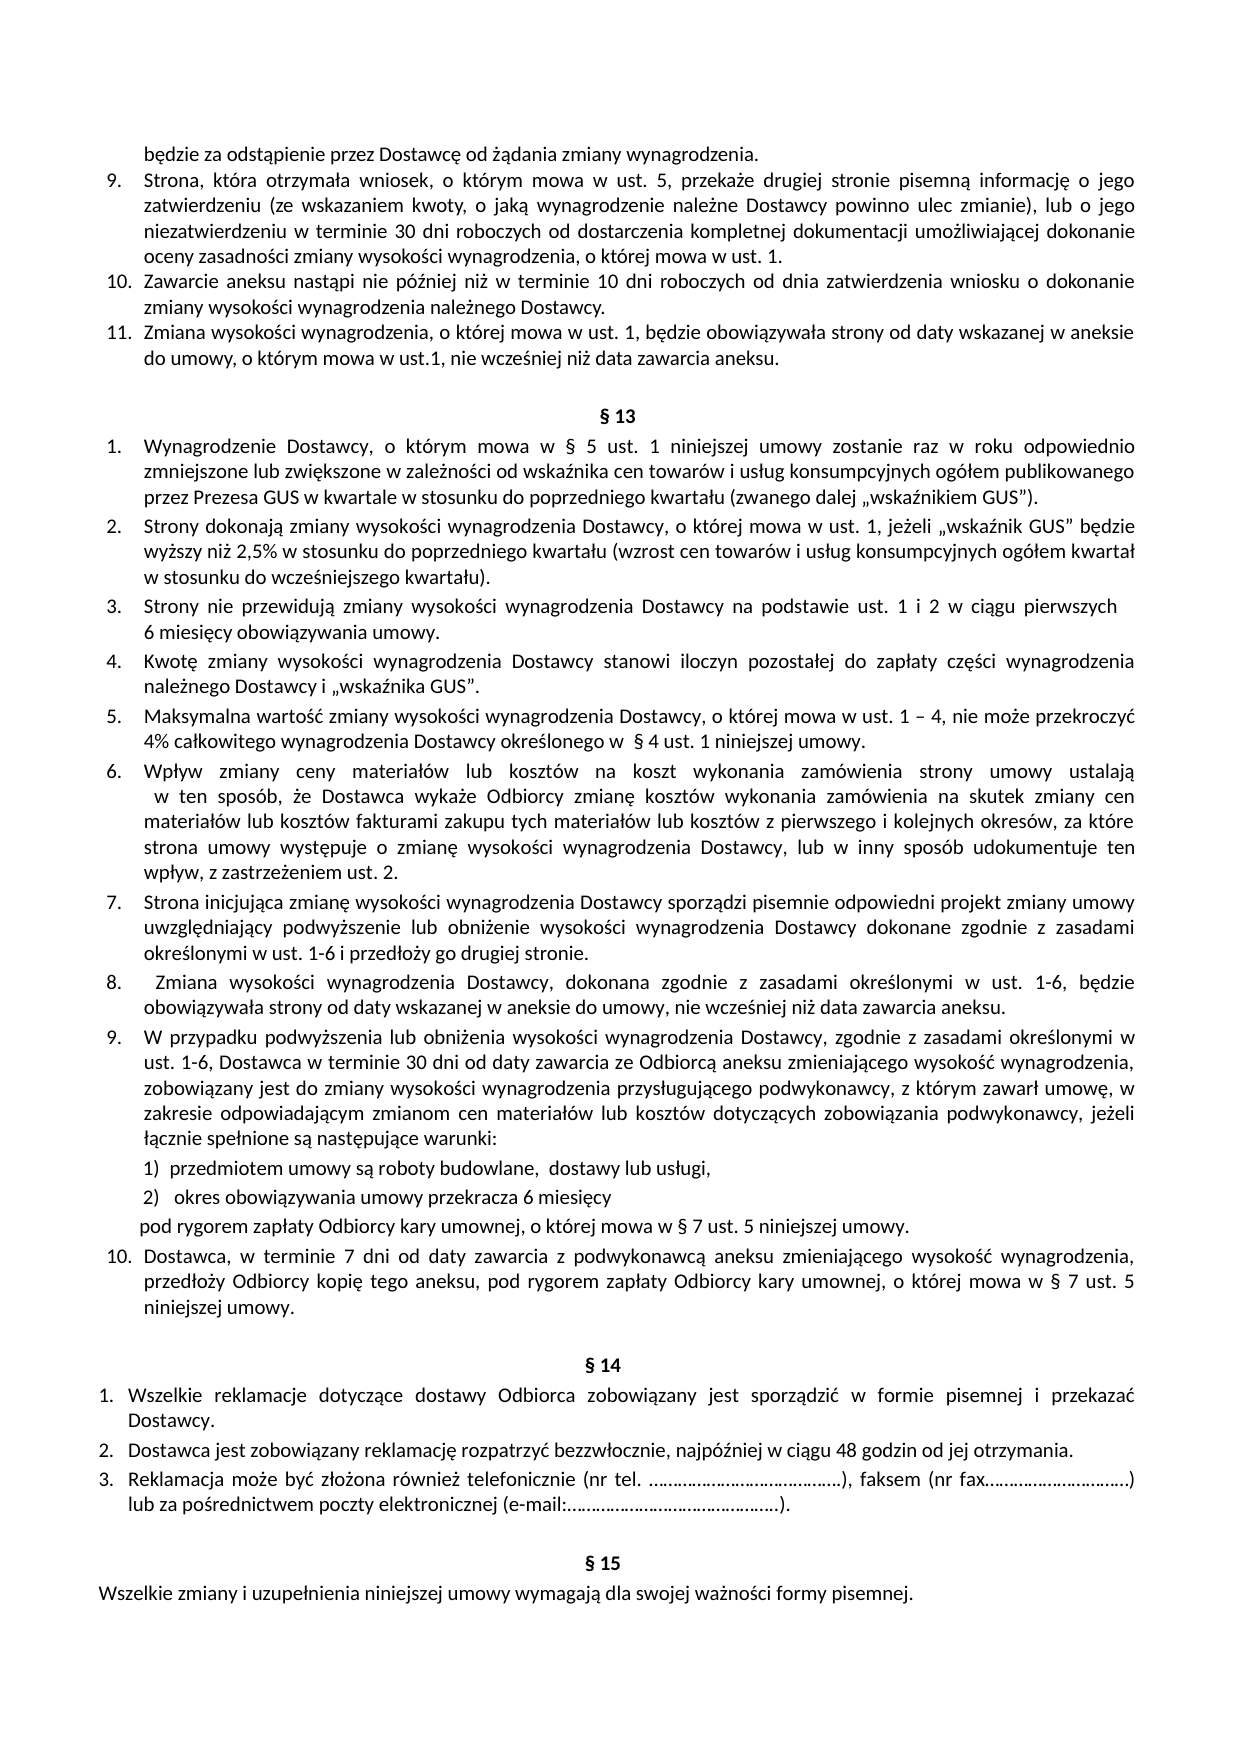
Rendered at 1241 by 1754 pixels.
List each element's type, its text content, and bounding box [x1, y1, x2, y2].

list Zawarcie aneksu nastąpi nie później niż w terminie 10 dni roboczych od dnia zatwierdzenia wniosku o dokonanie zmiany wysokości wynagrodzenia należnego Dostawcy. [106, 269, 1137, 319]
list Wpływ zmiany ceny materiałów lub kosztów na koszt wykonania zamówienia strony umowy ustalają w ten sposób, że Dostawca wykaże Odbiorcy zmianę kosztów wykonania zamówienia na skutek zmiany cen materiałów lub kosztów fakturami zakupu tych materiałów lub kosztów z pierwszego i kolejnych okresów, za które strona umowy występuje o zmianę wysokości wynagrodzenia Dostawcy, lub w inny sposób udokumentuje ten wpływ, z zastrzeżeniem ust. 2. [106, 758, 1137, 885]
list przedmiotem umowy są roboty budowlane, dostawy lub usługi, [143, 1155, 1137, 1180]
list Reklamacja może być złożona również telefonicznie (nr tel. ………………………………….), faksem (nr fax…………………………) lub za pośrednictwem poczty elektronicznej (e-mail:……………………………………..). [98, 1466, 1137, 1517]
text § 14 [69, 1353, 1137, 1378]
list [106, 142, 1137, 167]
list okres obowiązywania umowy przekracza 6 miesięcy [143, 1184, 1137, 1210]
text § 15 [69, 1550, 1137, 1576]
text pod rygorem zapłaty Odbiorcy kary umownej, o której mowa w § 7 ust. 5 niniejszej umowy. [69, 1214, 1137, 1239]
list Zmiana wysokości wynagrodzenia, o której mowa w ust. 1, będzie obowiązywała strony od daty wskazanej w aneksie do umowy, o którym mowa w ust.1, nie wcześniej niż data zawarcia aneksu. [106, 319, 1137, 370]
list Maksymalna wartość zmiany wysokości wynagrodzenia Dostawcy, o której mowa w ust. 1 – 4, nie może przekroczyć 4% całkowitego wynagrodzenia Dostawcy określonego w § 4 ust. 1 niniejszej umowy. [106, 703, 1137, 754]
list Strona, która otrzymała wniosek, o którym mowa w ust. 5, przekaże drugiej stronie pisemną informację o jego zatwierdzeniu (ze wskazaniem kwoty, o jaką wynagrodzenie należne Dostawcy powinno ulec zmianie), lub o jego niezatwierdzeniu w terminie 30 dni roboczych od dostarczenia kompletnej dokumentacji umożliwiającej dokonanie oceny zasadności zmiany wysokości wynagrodzenia, o której mowa w ust. 1. [106, 167, 1137, 269]
list Wynagrodzenie Dostawcy, o którym mowa w § 5 ust. 1 niniejszej umowy zostanie raz w roku odpowiednio zmniejszone lub zwiększone w zależności od wskaźnika cen towarów i usług konsumpcyjnych ogółem publikowanego przez Prezesa GUS w kwartale w stosunku do poprzedniego kwartału (zwanego dalej „wskaźnikiem GUS”). [106, 433, 1137, 509]
list Wszelkie reklamacje dotyczące dostawy Odbiorca zobowiązany jest sporządzić w formie pisemnej i przekazać Dostawcy. [98, 1382, 1137, 1433]
list Strona inicjująca zmianę wysokości wynagrodzenia Dostawcy sporządzi pisemnie odpowiedni projekt zmiany umowy uwzględniający podwyższenie lub obniżenie wysokości wynagrodzenia Dostawcy dokonane zgodnie z zasadami określonymi w ust. 1-6 i przedłoży go drugiej stronie. [106, 889, 1137, 965]
list Kwotę zmiany wysokości wynagrodzenia Dostawcy stanowi iloczyn pozostałej do zapłaty części wynagrodzenia należnego Dostawcy i „wskaźnika GUS”. [106, 648, 1137, 699]
list Zmiana wysokości wynagrodzenia Dostawcy, dokonana zgodnie z zasadami określonymi w ust. 1-6, będzie obowiązywała strony od daty wskazanej w aneksie do umowy, nie wcześniej niż data zawarcia aneksu. [106, 969, 1137, 1020]
text § 13 [98, 404, 1137, 429]
text Wszelkie zmiany i uzupełnienia niniejszej umowy wymagają dla swojej ważności formy pisemnej. [98, 1580, 1137, 1605]
list W przypadku podwyższenia lub obniżenia wysokości wynagrodzenia Dostawcy, zgodnie z zasadami określonymi w ust. 1-6, Dostawca w terminie 30 dni od daty zawarcia ze Odbiorcą aneksu zmieniającego wysokość wynagrodzenia, zobowiązany jest do zmiany wysokości wynagrodzenia przysługującego podwykonawcy, z którym zawarł umowę, w zakresie odpowiadającym zmianom cen materiałów lub kosztów dotyczących zobowiązania podwykonawcy, jeżeli łącznie spełnione są następujące warunki: [106, 1024, 1137, 1151]
list Strony dokonają zmiany wysokości wynagrodzenia Dostawcy, o której mowa w ust. 1, jeżeli „wskaźnik GUS” będzie wyższy niż 2,5% w stosunku do poprzedniego kwartału (wzrost cen towarów i usług konsumpcyjnych ogółem kwartał w stosunku do wcześniejszego kwartału). [106, 513, 1137, 589]
list Dostawca, w terminie 7 dni od daty zawarcia z podwykonawcą aneksu zmieniającego wysokość wynagrodzenia, przedłoży Odbiorcy kopię tego aneksu, pod rygorem zapłaty Odbiorcy kary umownej, o której mowa w § 7 ust. 5 niniejszej umowy. [106, 1243, 1137, 1319]
list Dostawca jest zobowiązany reklamację rozpatrzyć bezzwłocznie, najpóźniej w ciągu 48 godzin od jej otrzymania. [98, 1437, 1137, 1462]
list Strony nie przewidują zmiany wysokości wynagrodzenia Dostawcy na podstawie ust. 1 i 2 w ciągu pierwszych 6 miesięcy obowiązywania umowy. [106, 593, 1137, 644]
